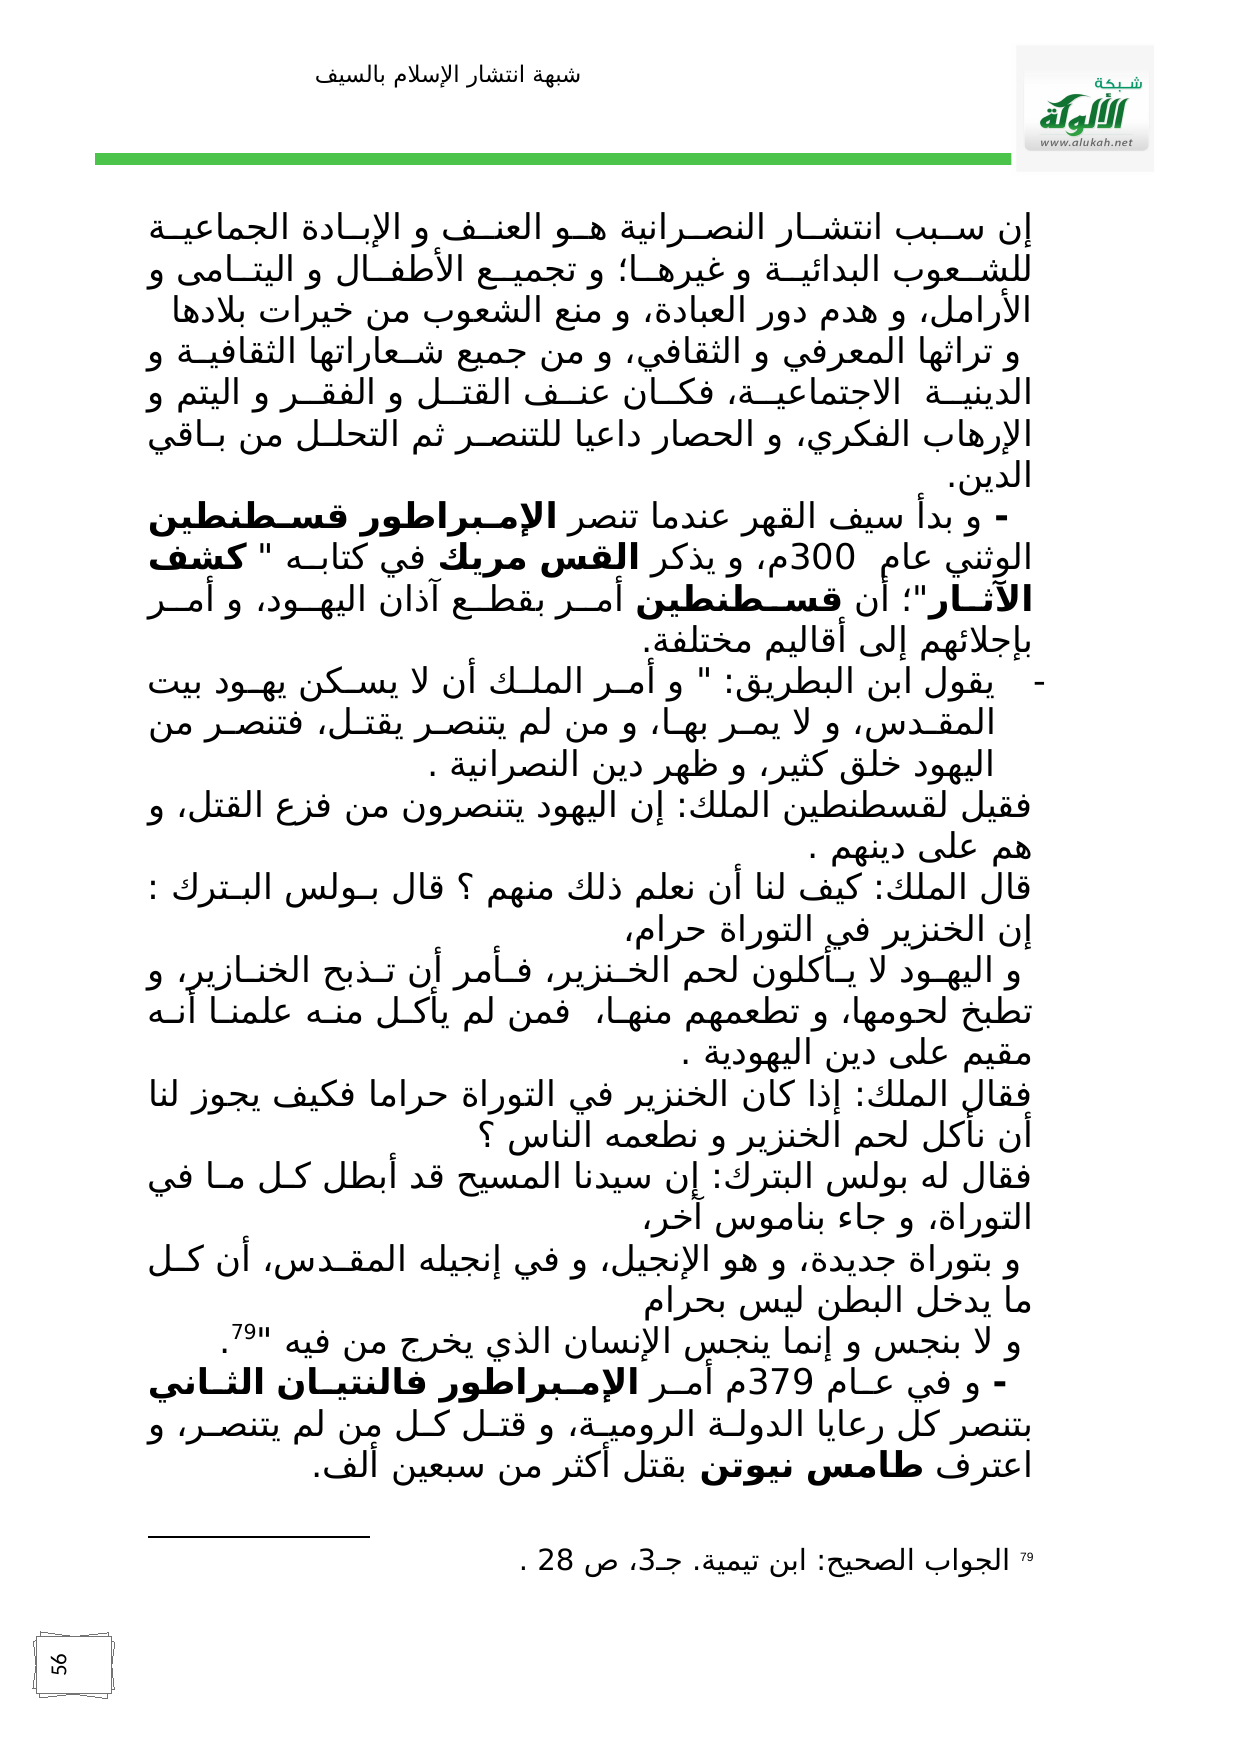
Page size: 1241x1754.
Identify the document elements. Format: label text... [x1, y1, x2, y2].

text فقال الملك: إذا كان الخنزير في التوراة حراما فكيف يجوز لنا أن نأكل لحم الخنزير و نطعمه الناس ؟ [148, 1073, 1033, 1156]
text - و في عام 379م أمر الإمبراطور فالنتيان الثاني بتنصر كل رعايا الدولة الرومية، و قتل كل من لم يتنصر، و اعترف طامس نيوتن بقتل أكثر من سبعين ألف. [148, 1362, 1033, 1486]
list يقول ابن البطريق: " و أمر الملك أن لا يسكن يهود بيت المقدس، و لا يمر بها، و من لم يتنصر يقتل، فتنصر من اليهود خلق كثير، و ظهر دين النصرانية . [148, 661, 1033, 784]
text فقيل لقسطنطين الملك: إن اليهود يتنصرون من فزع القتل، و هم على دينهم . [148, 784, 1033, 867]
text و اليهود لا يأكلون لحم الخنزير، فأمر أن تذبح الخنازير، و تطبخ لحومها، و تطعمهم منها، فمن لم يأكل منه علمنا أنه مقيم على دين اليهودية . [148, 949, 1033, 1073]
text و بتوراة جديدة، و هو الإنجيل، و في إنجيله المقدس، أن كل ما يدخل البطن ليس بحرام [148, 1238, 1033, 1321]
text إن سبب انتشار النصرانية هو العنف و الإبادة الجماعية للشعوب البدائية و غيرها؛ و تجميع الأطفال و اليتامى و الأرامل، و هدم دور العبادة، و منع الشعوب من خيرات بلادها [148, 207, 1033, 331]
text و تراثها المعرفي و الثقافي، و من جميع شعاراتها الثقافية و الدينية الاجتماعية، فكان عنف القتل و الفقر و اليتم و الإرهاب الفكري، و الحصار داعيا للتنصر ثم التحلل من باقي الدين. [148, 331, 1033, 496]
text فقال له بولس البترك: إن سيدنا المسيح قد أبطل كل ما في التوراة، و جاء بناموس آخر، [148, 1156, 1033, 1238]
text و لا بنجس و إنما ينجس الإنسان الذي يخرج من فيه ". [148, 1321, 1033, 1362]
text - و بدأ سيف القهر عندما تنصر الإمبراطور قسطنطين الوثني عام 300م، و يذكر القس مريك في كتابه " كشف الآثار"؛ أن قسطنطين أمر بقطع آذان اليهود، و أمر بإجلائهم إلى أقاليم مختلفة. [148, 496, 1033, 661]
text قال الملك: كيف لنا أن نعلم ذلك منهم ؟ قال بولس البترك : إن الخنزير في التوراة حرام، [148, 867, 1033, 949]
